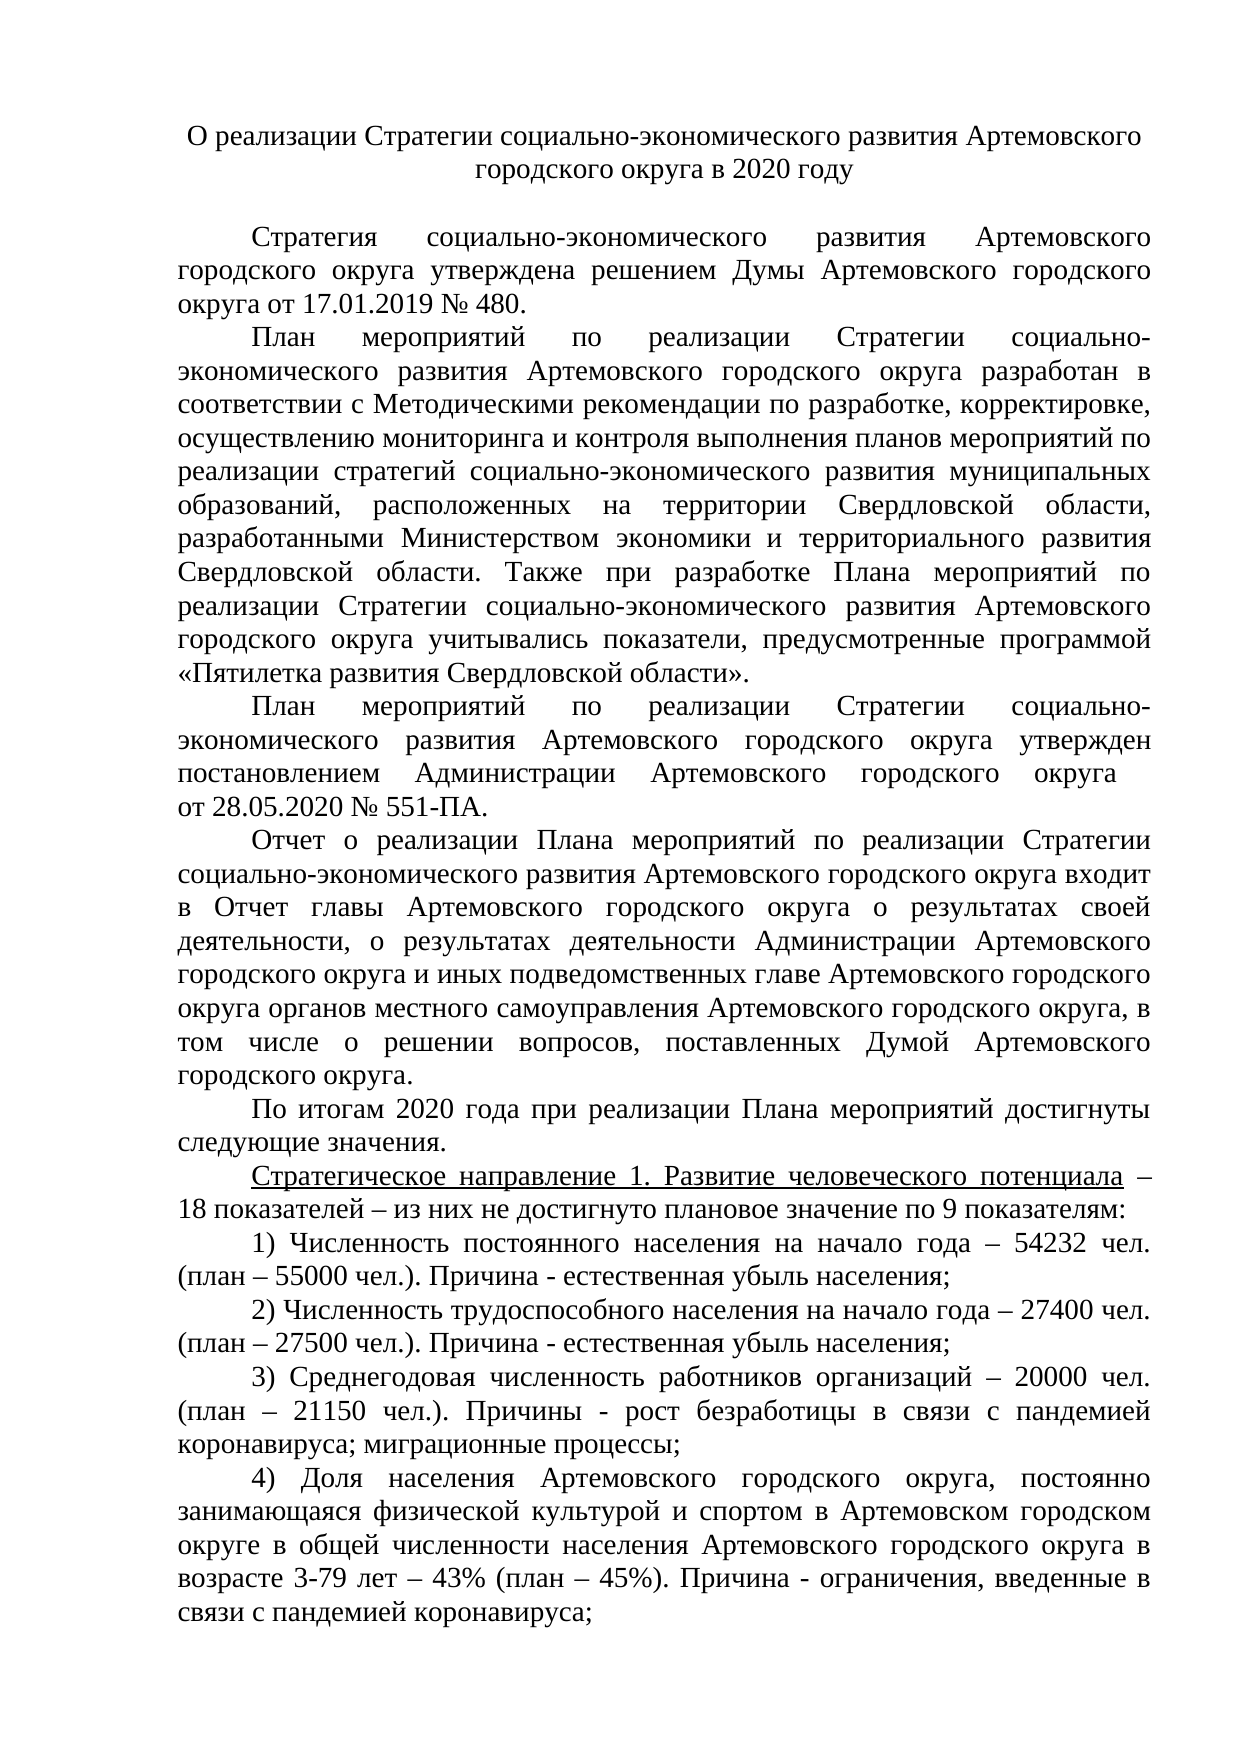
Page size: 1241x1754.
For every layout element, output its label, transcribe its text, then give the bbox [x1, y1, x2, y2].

text 1) Численность постоянного населения на начало года – 54232 чел. (план – 55000 чел.). Причина - естественная убыль населения; [177, 1225, 1152, 1292]
text План мероприятий по реализации Стратегии социально-экономического развития Артемовского городского округа разработан в соответствии с Методическими рекомендации по разработке, корректировке, осуществлению мониторинга и контроля выполнения планов мероприятий по реализации стратегий социально-экономического развития муниципальных образований, расположенных на территории Свердловской области, разработанными Министерством экономики и территориального развития Свердловской области. Также при разработке Плана мероприятий по реализации Стратегии социально-экономического развития Артемовского городского округа учитывались показатели, предусмотренные программой «Пятилетка развития Свердловской области». [177, 319, 1152, 688]
text План мероприятий по реализации Стратегии социально-экономического развития Артемовского городского округа утвержден постановлением Администрации Артемовского городского округа от 28.05.2020 № 551-ПА. [177, 688, 1152, 822]
text Отчет о реализации Плана мероприятий по реализации Стратегии социально-экономического развития Артемовского городского округа входит в Отчет главы Артемовского городского округа о результатах своей деятельности, о результатах деятельности Администрации Артемовского городского округа и иных подведомственных главе Артемовского городского округа органов местного самоуправления Артемовского городского округа, в том числе о решении вопросов, поставленных Думой Артемовского городского округа. [177, 822, 1152, 1091]
text О реализации Стратегии социально-экономического развития Артемовского городского округа в 2020 году [177, 118, 1152, 185]
text Стратегическое направление 1. Развитие человеческого потенциала – 18 показателей – из них не достигнуто плановое значение по 9 показателям: [177, 1158, 1152, 1225]
text По итогам 2020 года при реализации Плана мероприятий достигнуты следующие значения. [177, 1091, 1152, 1158]
text 4) Доля населения Артемовского городского округа, постоянно занимающаяся физической культурой и спортом в Артемовском городском округе в общей численности населения Артемовского городского округа в возрасте 3-79 лет – 43% (план – 45%). Причина - ограничения, введенные в связи с пандемией коронавируса; [177, 1460, 1152, 1627]
text Стратегия социально-экономического развития Артемовского городского округа утверждена решением Думы Артемовского городского округа от 17.01.2019 № 480. [177, 219, 1152, 319]
text 3) Среднегодовая численность работников организаций – 20000 чел. (план – 21150 чел.). Причины - рост безработицы в связи с пандемией коронавируса; миграционные процессы; [177, 1359, 1152, 1460]
text 2) Численность трудоспособного населения на начало года – 27400 чел. (план – 27500 чел.). Причина - естественная убыль населения; [177, 1292, 1152, 1359]
